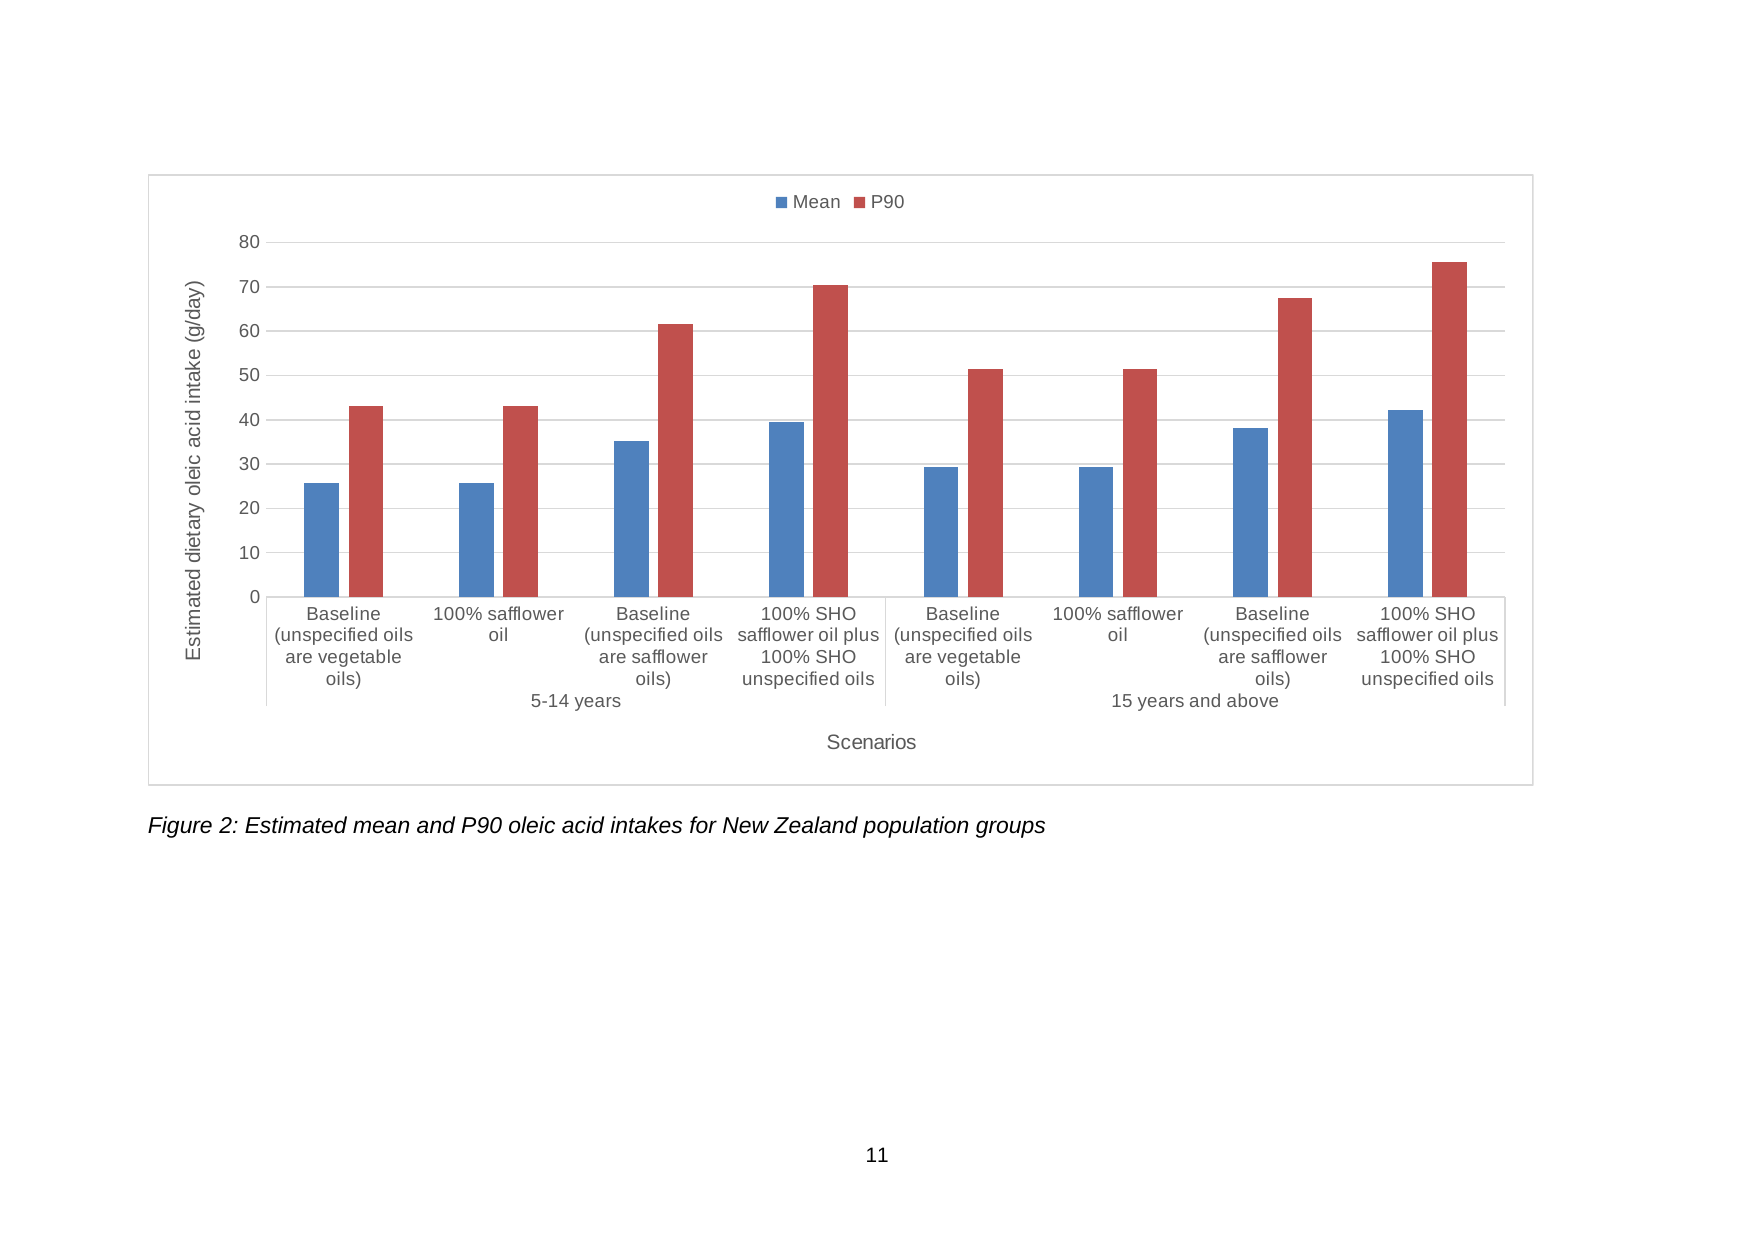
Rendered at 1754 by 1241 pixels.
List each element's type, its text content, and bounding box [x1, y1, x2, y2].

title Figure 2: Estimated mean and P90 oleic acid intakes for New Zealand population groups [148, 812, 1606, 838]
